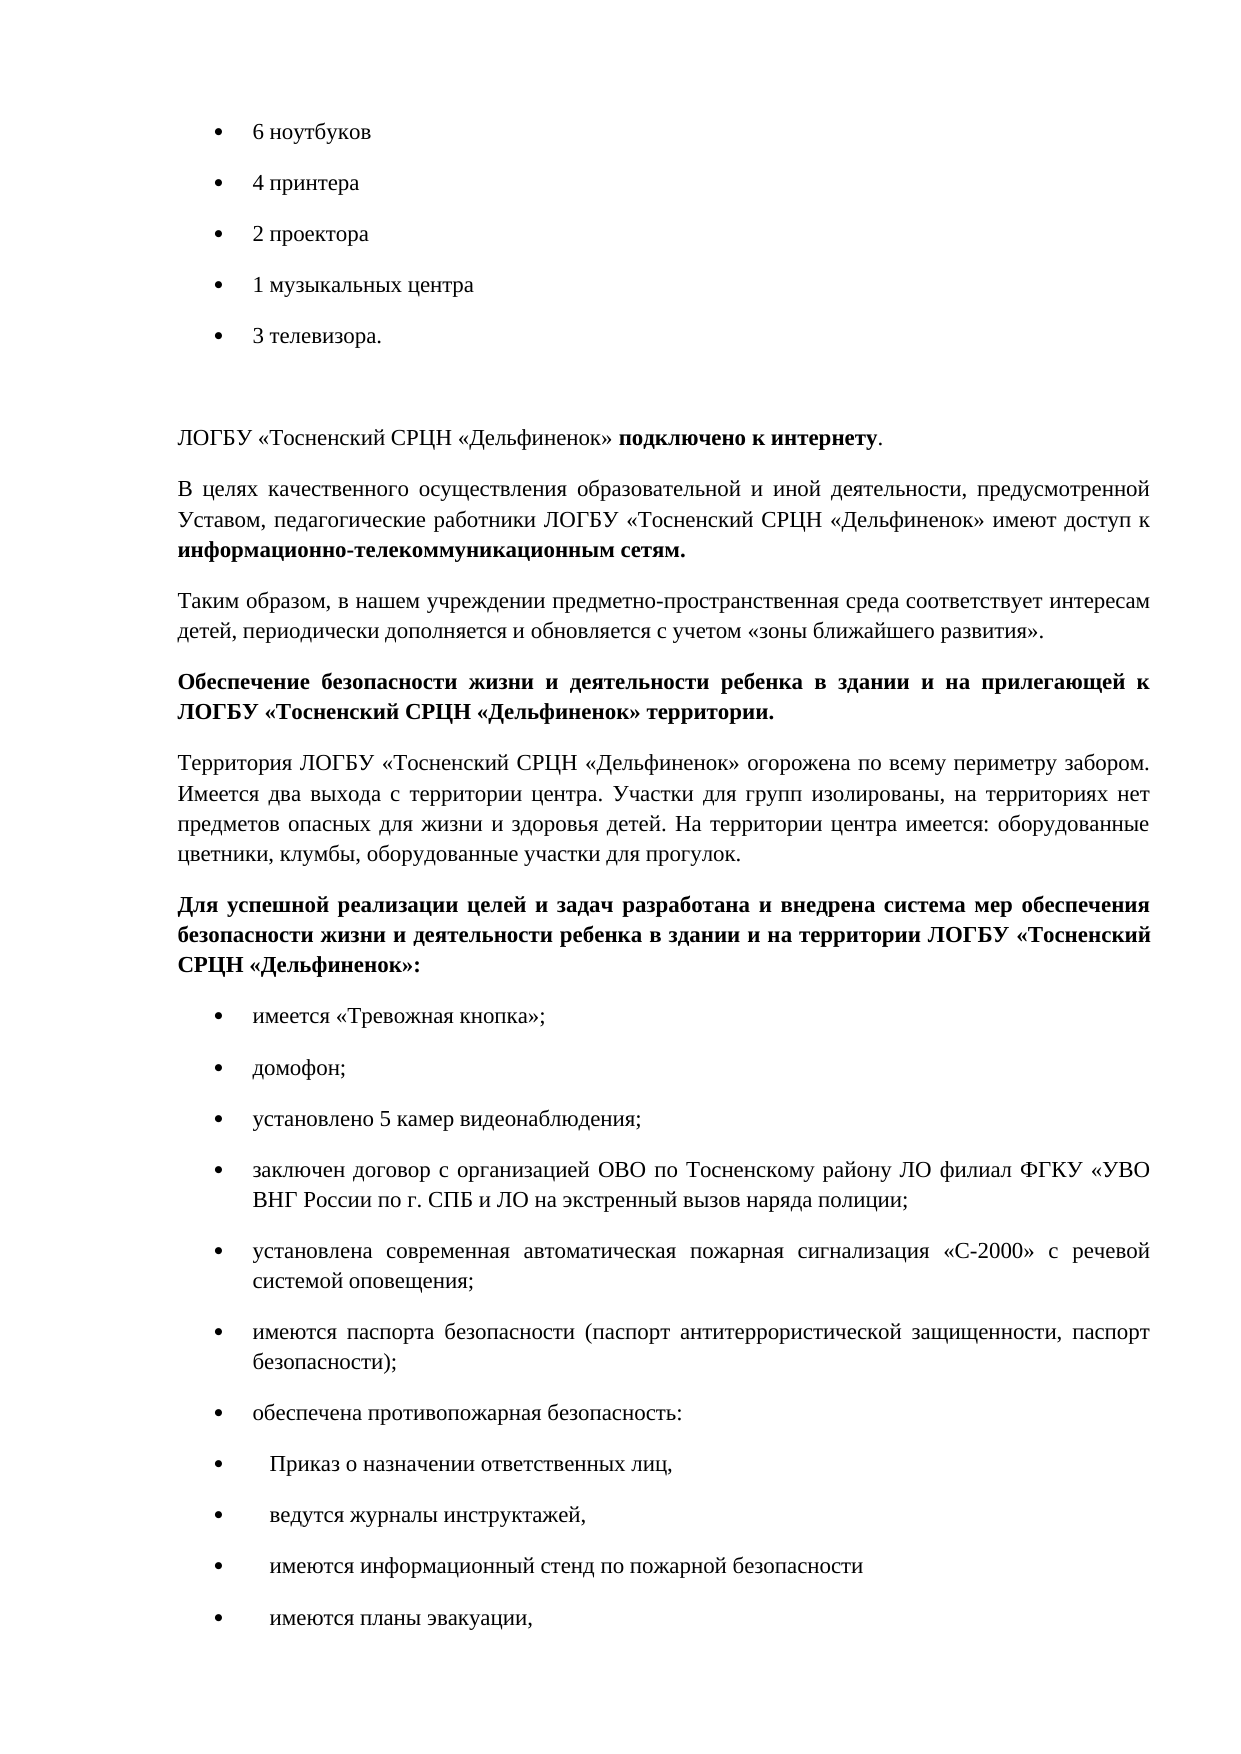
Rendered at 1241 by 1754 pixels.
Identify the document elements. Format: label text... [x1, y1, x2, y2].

list заключен договор с организацией ОВО по Тосненскому району ЛО филиал ФГКУ «УВО ВНГ России по г. СПБ и ЛО на экстренный вызов наряда полиции; [215, 1156, 1152, 1212]
list 6 ноутбуков [215, 118, 1152, 144]
list установлена современная автоматическая пожарная сигнализация «С-2000» с речевой системой оповещения; [215, 1237, 1152, 1293]
list домофон; [215, 1053, 1152, 1080]
text Для успешной реализации целей и задач разработана и внедрена система мер обеспечения безопасности жизни и деятельности ребенка в здании и на территории ЛОГБУ «Тосненский СРЦН «Дельфиненок»: [177, 891, 1152, 978]
list 1 музыкальных центра [215, 271, 1152, 298]
list 3 телевизора. [215, 322, 1152, 349]
list обеспечена противопожарная безопасность: [215, 1399, 1152, 1426]
list 4 принтера [215, 169, 1152, 196]
list установлено 5 камер видеонаблюдения; [215, 1104, 1152, 1131]
list имеются паспорта безопасности (паспорт антитеррористической защищенности, паспорт безопасности); [215, 1318, 1152, 1375]
list ведутся журналы инструктажей, [215, 1501, 1152, 1528]
list Приказ о назначении ответственных лиц, [215, 1450, 1152, 1477]
list имеются информационный стенд по пожарной безопасности [215, 1552, 1152, 1579]
list имеются планы эвакуации, [215, 1603, 1152, 1630]
text ЛОГБУ «Тосненский СРЦН «Дельфиненок» подключено к интернету. [177, 424, 1152, 451]
text Обеспечение безопасности жизни и деятельности ребенка в здании и на прилегающей к ЛОГБУ «Тосненский СРЦН «Дельфиненок» территории. [177, 668, 1152, 725]
text Таким образом, в нашем учреждении предметно-пространственная среда соответствует интересам детей, периодически дополняется и обновляется с учетом «зоны ближайшего развития». [177, 587, 1152, 643]
list 2 проектора [215, 220, 1152, 247]
list имеется «Тревожная кнопка»; [215, 1002, 1152, 1029]
text Территория ЛОГБУ «Тосненский СРЦН «Дельфиненок» огорожена по всему периметру забором. Имеется два выхода с территории центра. Участки для групп изолированы, на территориях нет предметов опасных для жизни и здоровья детей. На территории центра имеется: оборудованные цветники, клумбы, оборудованные участки для прогулок. [177, 749, 1152, 866]
text В целях качественного осуществления образовательной и иной деятельности, предусмотренной Уставом, педагогические работники ЛОГБУ «Тосненский СРЦН «Дельфиненок» имеют доступ к информационно-телекоммуникационным сетям. [177, 475, 1152, 562]
